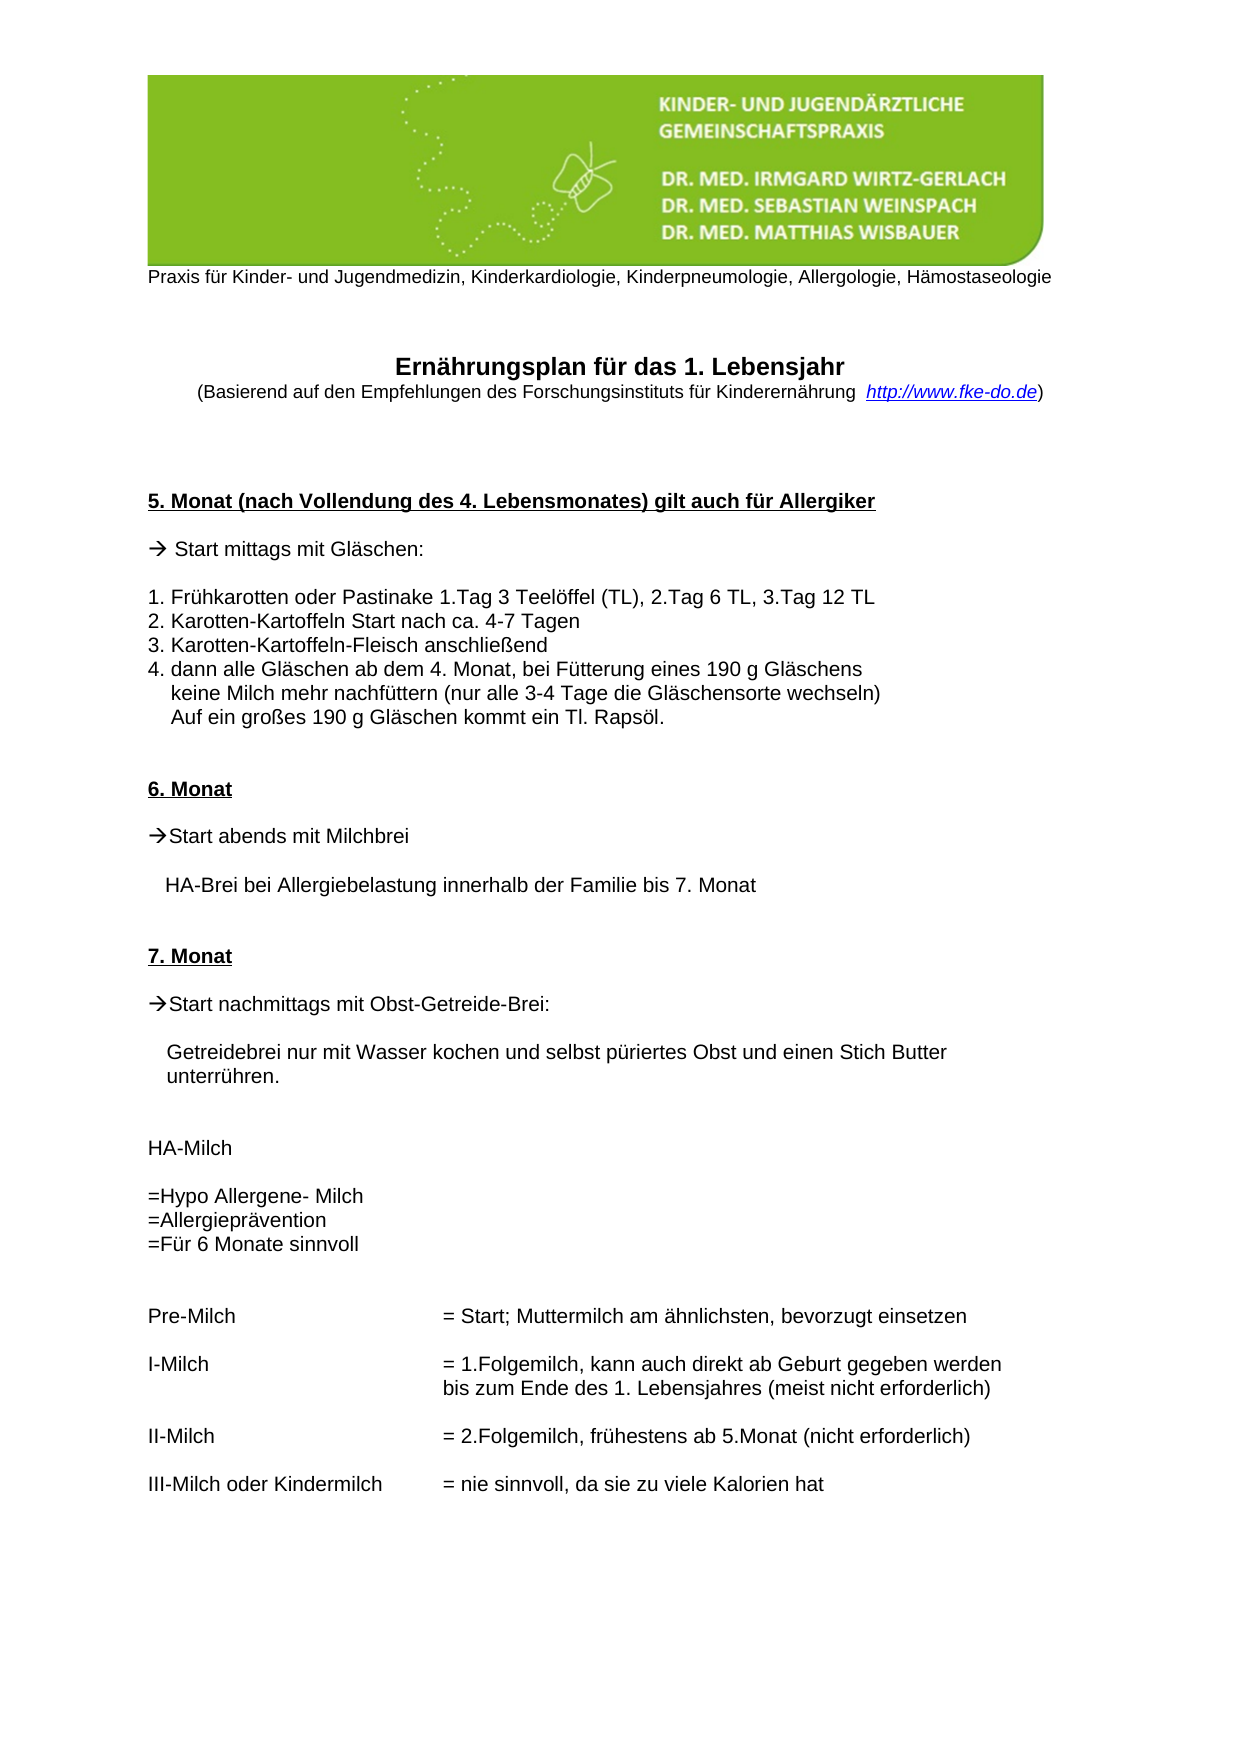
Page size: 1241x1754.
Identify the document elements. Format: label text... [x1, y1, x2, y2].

text keine Milch mehr nachfüttern (nur alle 3-4 Tage die Gläschensorte wechseln) [148, 681, 1093, 704]
text III-Milch oder Kindermilch = nie sinnvoll, da sie zu viele Kalorien hat [148, 1471, 1093, 1495]
text Auf ein großes 190 g Gläschen kommt ein Tl. Rapsöl. [148, 704, 1093, 728]
text 6. Monat [148, 776, 1093, 800]
picture [147, 75, 1044, 266]
text 7. Monat [148, 944, 1093, 968]
text I-Milch = 1.Folgemilch, kann auch direkt ab Geburt gegeben werden bis zum Ende des 1. Lebensjahres (meist nicht erforderlich) [148, 1352, 1093, 1399]
text =Allergieprävention [148, 1208, 1093, 1232]
text 1. Frühkarotten oder Pastinake 1.Tag 3 Teelöffel (TL), 2.Tag 6 TL, 3.Tag 12 TL [148, 585, 1093, 609]
text Start abends mit Milchbrei [148, 824, 1093, 848]
text II-Milch = 2.Folgemilch, frühestens ab 5.Monat (nicht erforderlich) [148, 1423, 1093, 1447]
text HA-Brei bei Allergiebelastung innerhalb der Familie bis 7. Monat [148, 872, 1093, 896]
text Praxis für Kinder- und Jugendmedizin, Kinderkardiologie, Kinderpneumologie, Allergologie, Hämostaseologie [148, 266, 1093, 288]
text 3. Karotten-Kartoffeln-Fleisch anschließend [148, 633, 1093, 657]
text Pre-Milch = Start; Muttermilch am ähnlichsten, bevorzugt einsetzen [148, 1304, 1093, 1328]
text Start nachmittags mit Obst-Getreide-Brei: [148, 992, 1093, 1016]
text 5. Monat (nach Vollendung des 4. Lebensmonates) gilt auch für Allergiker [148, 489, 1093, 513]
text =Für 6 Monate sinnvoll [148, 1232, 1093, 1256]
text =Hypo Allergene- Milch [148, 1184, 1093, 1208]
text Start mittags mit Gläschen: [148, 537, 1093, 561]
text Getreidebrei nur mit Wasser kochen und selbst püriertes Obst und einen Stich Butter unterrühren. [166, 1040, 1093, 1088]
text 4. dann alle Gläschen ab dem 4. Monat, bei Fütterung eines 190 g Gläschens [148, 657, 1093, 681]
text 2. Karotten-Kartoffeln Start nach ca. 4-7 Tagen [148, 609, 1093, 633]
text (Basierend auf den Empfehlungen des Forschungsinstituts für Kinderernährung http://www.fke-do.de) [148, 381, 1093, 403]
text Ernährungsplan für das 1. Lebensjahr [148, 352, 1093, 381]
text HA-Milch [148, 1136, 1093, 1160]
